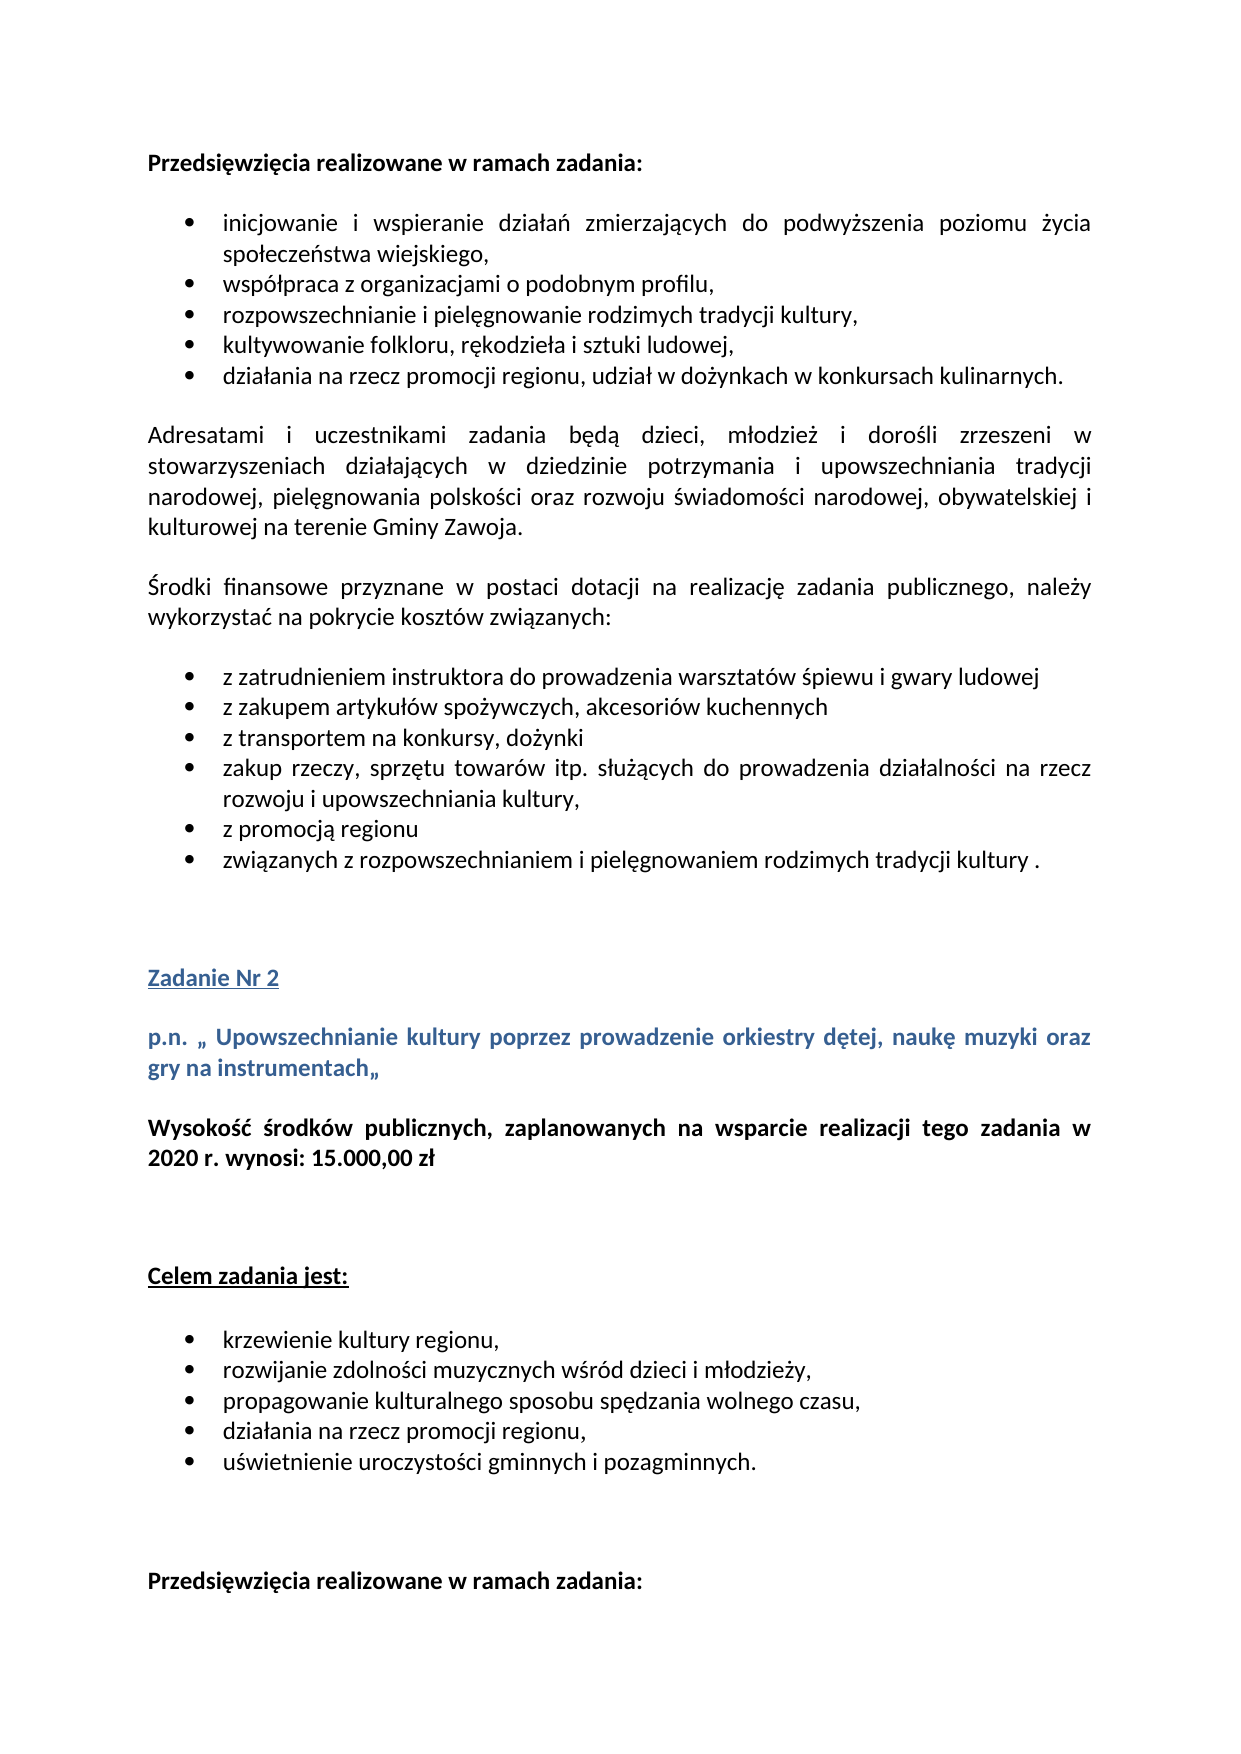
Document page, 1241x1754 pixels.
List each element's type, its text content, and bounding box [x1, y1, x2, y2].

list działania na rzecz promocji regionu, udział w dożynkach w konkursach kulinarnych. [185, 360, 1093, 390]
text p.n. „ Upowszechnianie kultury poprzez prowadzenie orkiestry dętej, naukę muzyki oraz gry na instrumentach„ [148, 1021, 1093, 1082]
list uświetnienie uroczystości gminnych i pozagminnych. [185, 1446, 1093, 1477]
list z transportem na konkursy, dożynki [185, 722, 1093, 753]
list zakup rzeczy, sprzętu towarów itp. służących do prowadzenia działalności na rzecz rozwoju i upowszechniania kultury, [185, 753, 1093, 814]
list krzewienie kultury regionu, [185, 1324, 1093, 1354]
list rozpowszechnianie i pielęgnowanie rodzimych tradycji kultury, [185, 299, 1093, 329]
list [185, 1385, 1093, 1416]
list kultywowanie folkloru, rękodzieła i sztuki ludowej, [185, 329, 1093, 360]
list inicjowanie i wspieranie działań zmierzających do podwyższenia poziomu życia społeczeństwa wiejskiego, [185, 207, 1093, 268]
text Przedsięwzięcia realizowane w ramach zadania: [148, 1565, 1093, 1596]
list z zatrudnieniem instruktora do prowadzenia warsztatów śpiewu i gwary ludowej [185, 661, 1093, 692]
text Zadanie Nr 2 [148, 962, 1093, 992]
list współpraca z organizacjami o podobnym profilu, [185, 268, 1093, 299]
text Środki finansowe przyznane w postaci dotacji na realizację zadania publicznego, należy wykorzystać na pokrycie kosztów związanych: [148, 571, 1093, 632]
text Przedsięwzięcia realizowane w ramach zadania: [148, 148, 1093, 178]
list z promocją regionu [185, 814, 1093, 844]
list działania na rzecz promocji regionu, [185, 1416, 1093, 1446]
list rozwijanie zdolności muzycznych wśród dzieci i młodzieży, [185, 1354, 1093, 1385]
list związanych z rozpowszechnianiem i pielęgnowaniem rodzimych tradycji kultury . [185, 844, 1093, 875]
list z zakupem artykułów spożywczych, akcesoriów kuchennych [185, 692, 1093, 722]
text Wysokość środków publicznych, zaplanowanych na wsparcie realizacji tego zadania w 2020 r. wynosi: 15.000,00 zł [148, 1112, 1093, 1173]
text Adresatami i uczestnikami zadania będą dzieci, młodzież i dorośli zrzeszeni w stowarzyszeniach działających w dziedzinie potrzymania i upowszechniania tradycji narodowej, pielęgnowania polskości oraz rozwoju świadomości narodowej, obywatelskiej i kulturowej na terenie Gminy Zawoja. [148, 419, 1093, 542]
text Celem zadania jest: [148, 1260, 1093, 1290]
